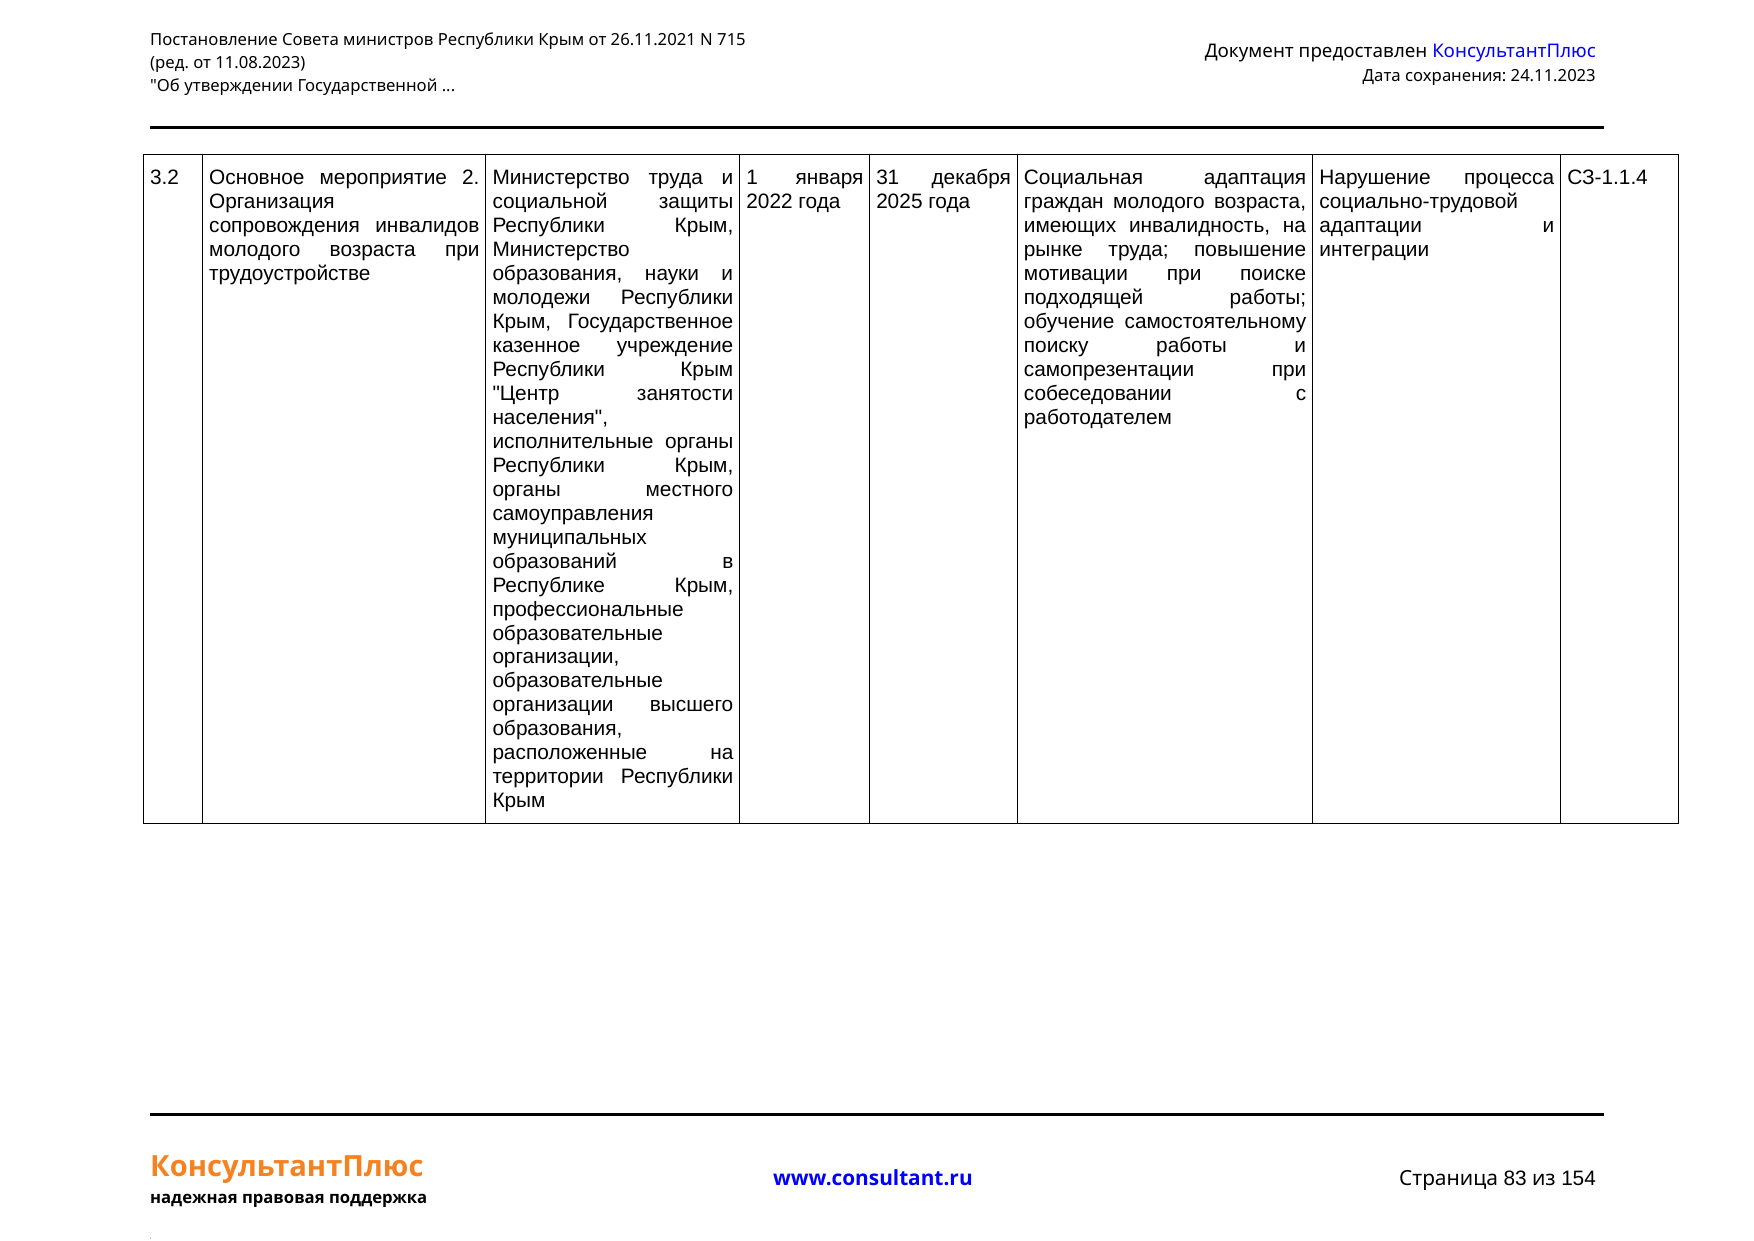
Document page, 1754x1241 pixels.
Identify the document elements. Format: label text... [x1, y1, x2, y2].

table_cell Нарушение процесса социально-трудовой адаптации и интеграции [1313, 155, 1560, 823]
table_cell 1 января 2022 года [740, 155, 869, 823]
table_cell СЗ-1.1.4 [1561, 155, 1678, 823]
table_cell 3.2 [144, 155, 202, 823]
table_cell Министерство труда и социальной защиты Республики Крым, Министерство образования, науки и молодежи Республики Крым, Государственное казенное учреждение Республики Крым "Центр занятости населения", исполнительные органы Республики Крым, органы местного самоуправления муниципальных образований в Республике Крым, профессиональные образовательные организации, образовательные организации высшего образования, расположенные на территории Республики Крым [486, 155, 739, 823]
table_cell Социальная адаптация граждан молодого возраста, имеющих инвалидность, на рынке труда; повышение мотивации при поиске подходящей работы; обучение самостоятельному поиску работы и самопрезентации при собеседовании с работодателем [1018, 155, 1312, 823]
table_cell Основное мероприятие 2. Организация сопровождения инвалидов молодого возраста при трудоустройстве [203, 155, 485, 823]
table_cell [870, 155, 1017, 823]
